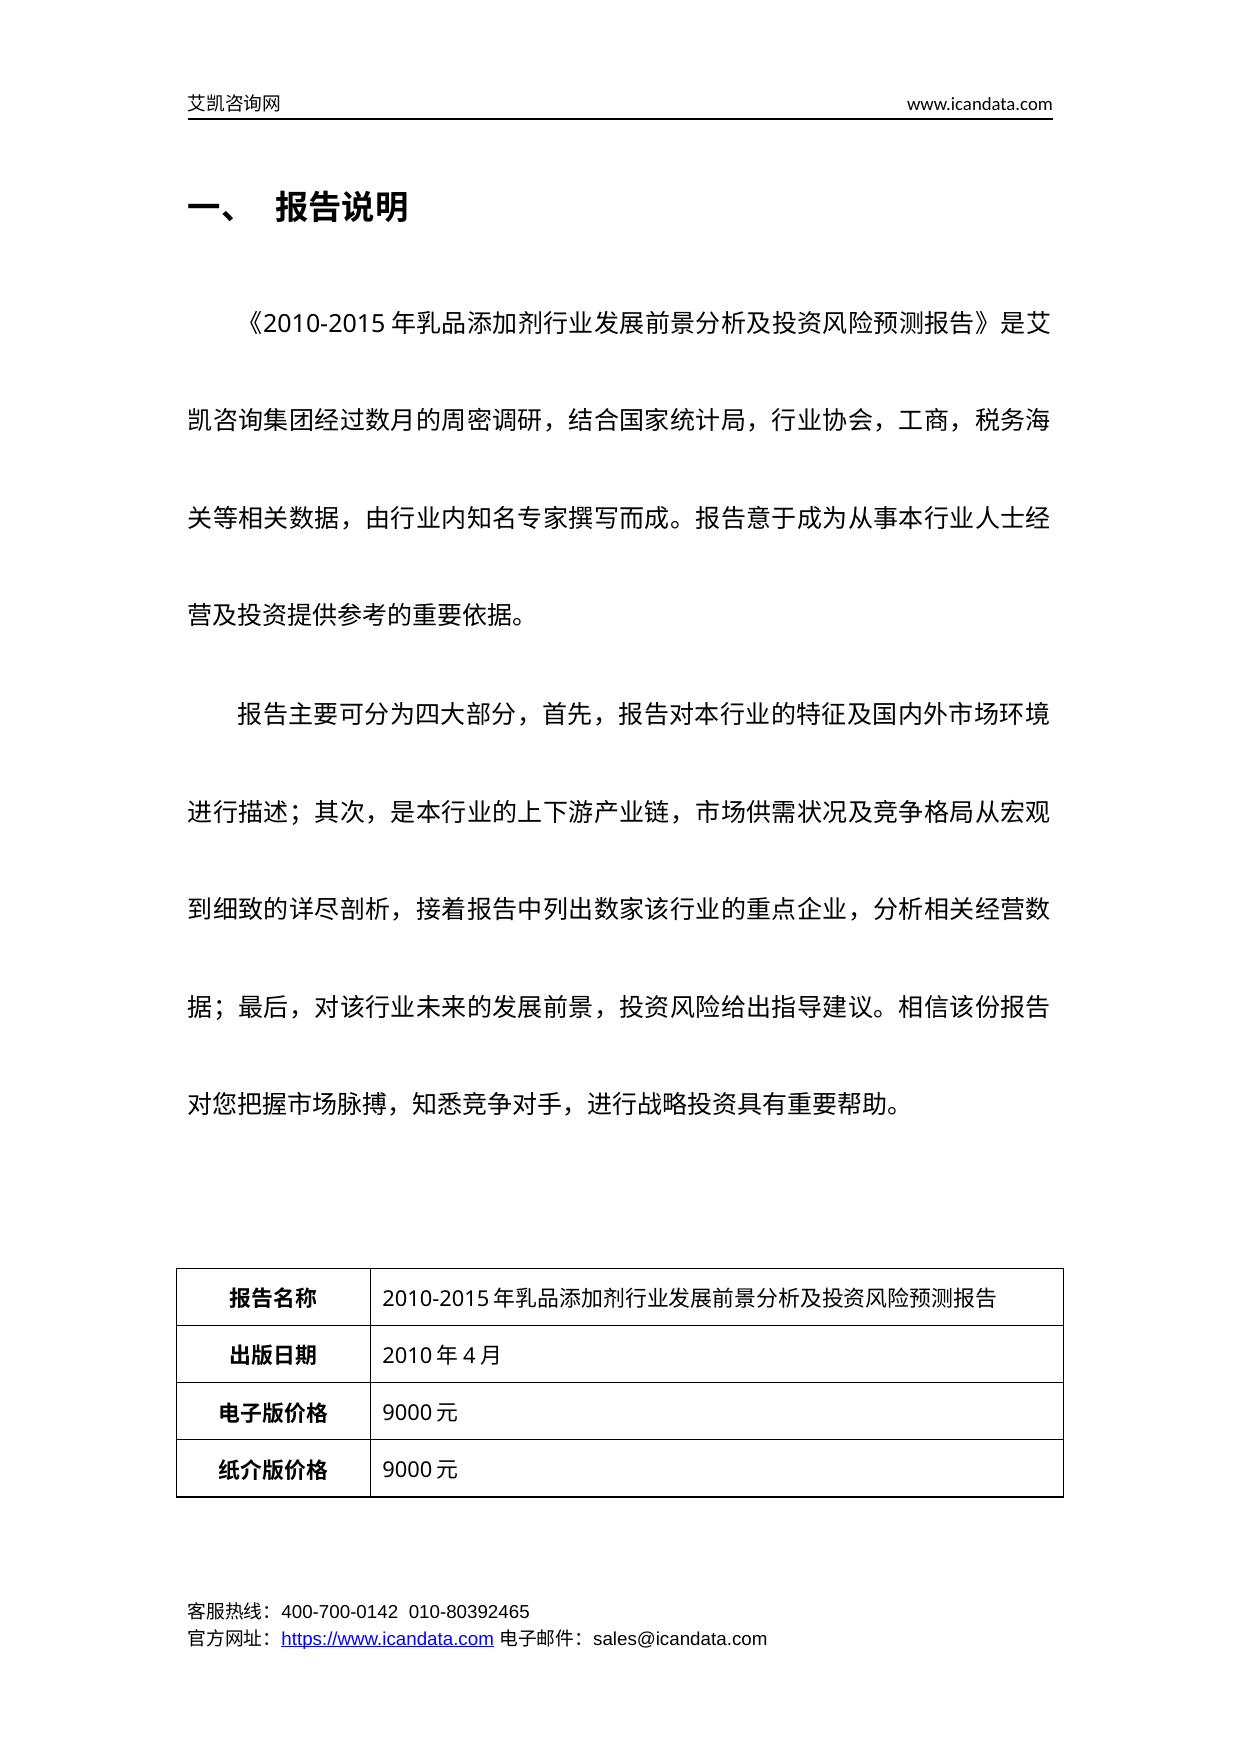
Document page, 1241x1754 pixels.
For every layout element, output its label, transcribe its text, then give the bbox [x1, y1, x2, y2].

table_cell 9000元 [371, 1440, 1063, 1496]
table_cell 9000元 [371, 1383, 1063, 1439]
text 《2010-2015年乳品添加剂行业发展前景分析及投资风险预测报告》是艾凯咨询集团经过数月的周密调研，结合国家统计局，行业协会，工商，税务海关等相关数据，由行业内知名专家撰写而成。报告意于成为从事本行业人士经营及投资提供参考的重要依据。 [187, 289, 1053, 646]
table_cell 电子版价格 [177, 1383, 370, 1439]
table_header 报告名称 [177, 1269, 370, 1325]
subtitle 报告说明 [187, 172, 1053, 237]
table_cell 2010年4月 [371, 1326, 1063, 1382]
table_header 2010-2015年乳品添加剂行业发展前景分析及投资风险预测报告 [371, 1269, 1063, 1325]
table_cell 纸介版价格 [177, 1440, 370, 1496]
table_cell 出版日期 [177, 1326, 370, 1382]
text 报告主要可分为四大部分，首先，报告对本行业的特征及国内外市场环境进行描述；其次，是本行业的上下游产业链，市场供需状况及竞争格局从宏观到细致的详尽剖析，接着报告中列出数家该行业的重点企业，分析相关经营数据；最后，对该行业未来的发展前景，投资风险给出指导建议。相信该份报告对您把握市场脉搏，知悉竞争对手，进行战略投资具有重要帮助。 [187, 681, 1053, 1136]
